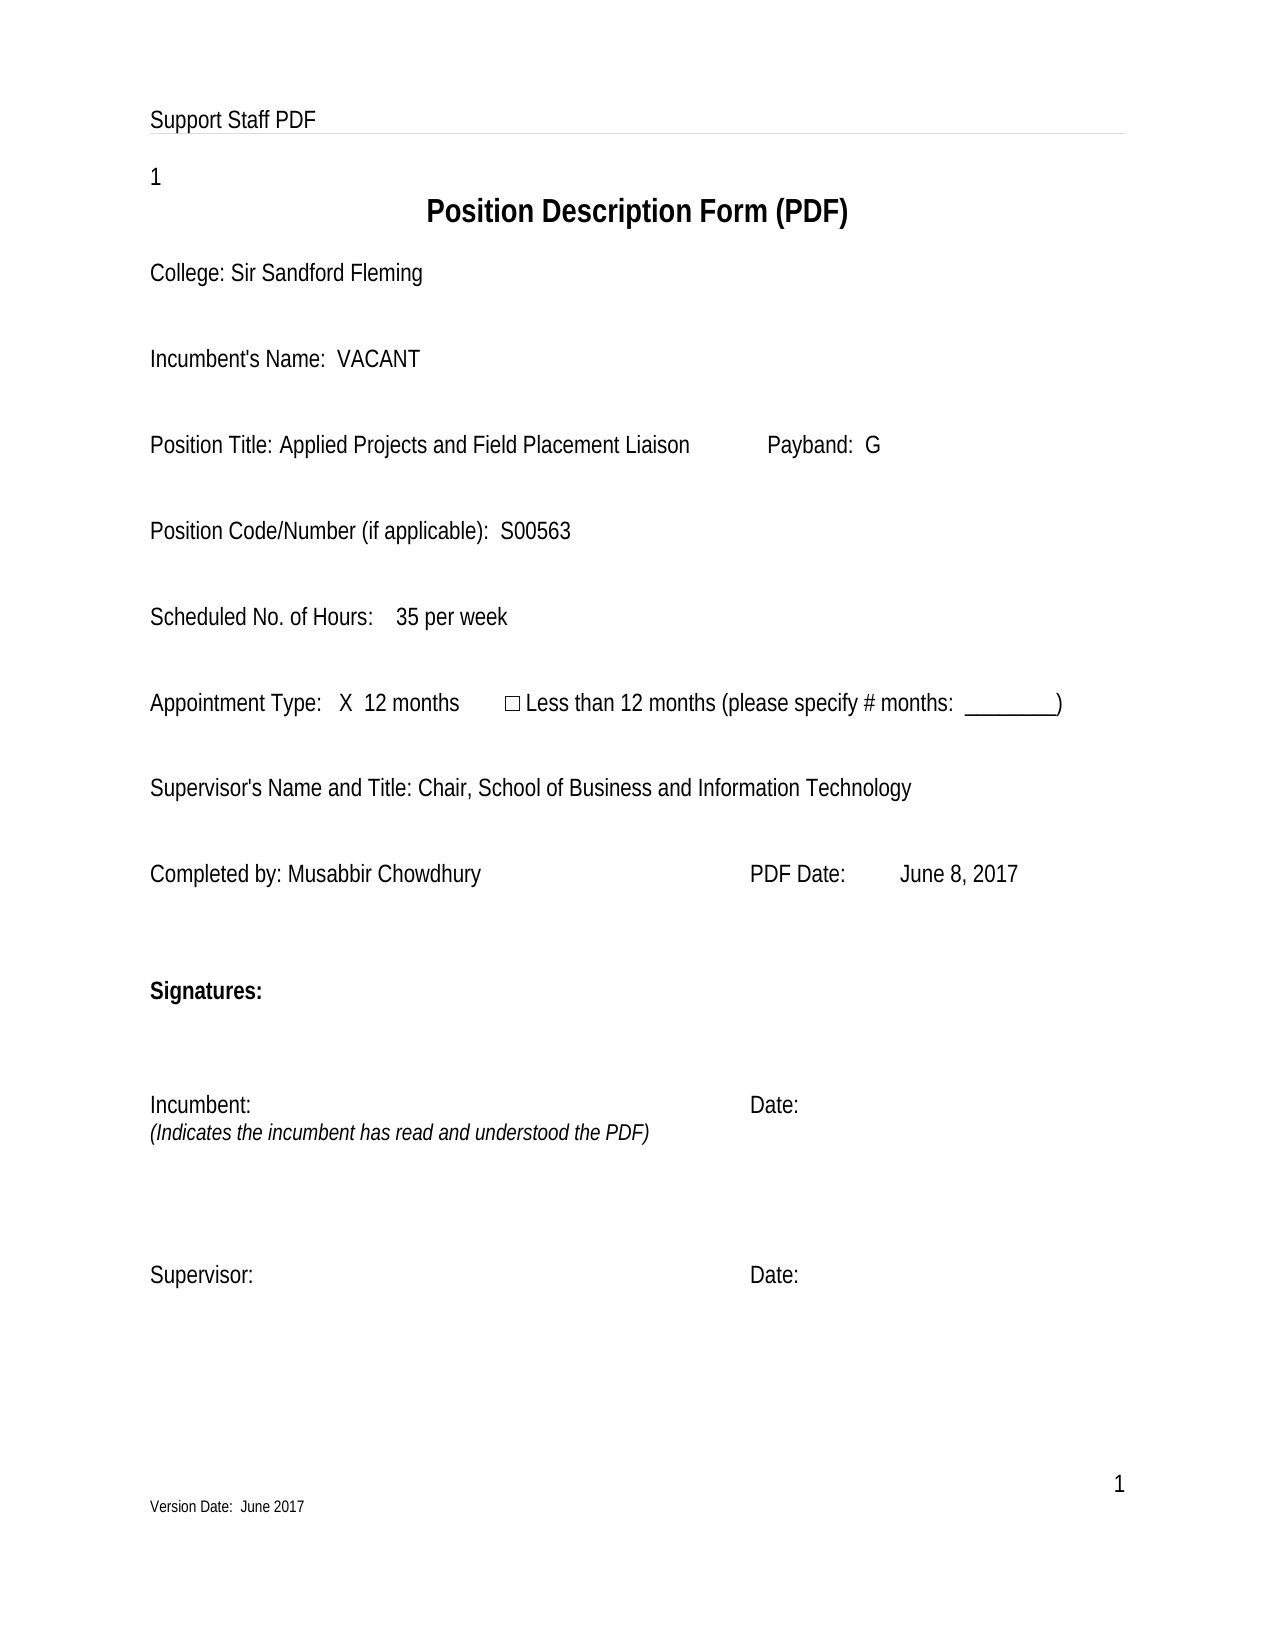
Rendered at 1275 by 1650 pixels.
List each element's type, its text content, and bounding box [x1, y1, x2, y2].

text Incumbent: Date: [150, 1091, 1125, 1119]
text Appointment Type: X 12 months □ Less than 12 months (please specify # months: ________) [150, 687, 1125, 716]
text Completed by: Musabbir Chowdhury PDF Date: June 8, 2017 [150, 859, 1125, 888]
text Position Title: Applied Projects and Field Placement Liaison Payband: G [150, 430, 1125, 458]
text (Indicates the incumbent has read and understood the PDF) [150, 1119, 1125, 1146]
text Position Description Form (PDF) [150, 191, 1125, 229]
text Scheduled No. of Hours: 35 per week [150, 602, 1125, 630]
text Supervisor: Date: [150, 1260, 1125, 1289]
text Position Code/Number (if applicable): S00563 [150, 516, 1125, 544]
text Supervisor's Name and Title: Chair, School of Business and Information Technology [150, 773, 1125, 802]
text Incumbent's Name: VACANT [150, 344, 1125, 372]
text College: Sir Sandford Fleming [150, 258, 1125, 286]
text Signatures: [150, 976, 1125, 1004]
